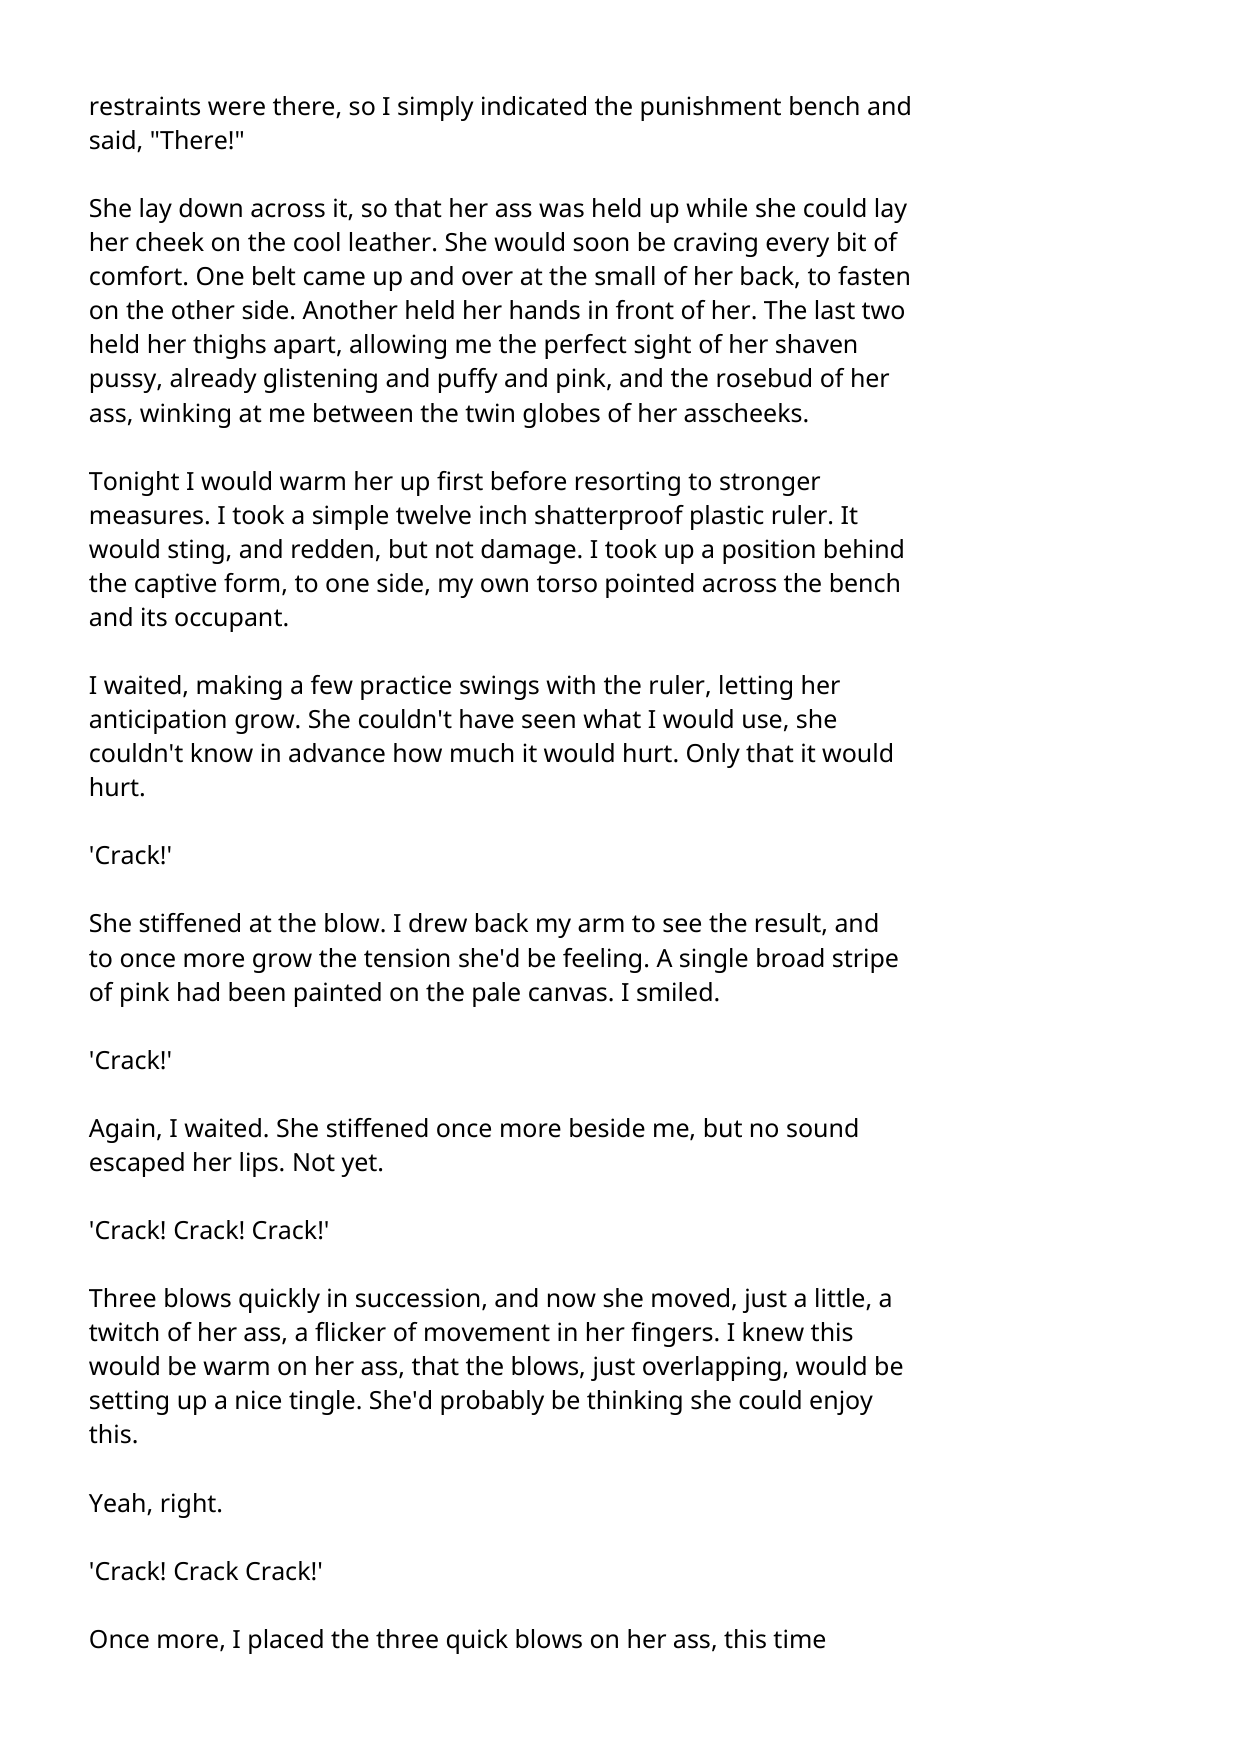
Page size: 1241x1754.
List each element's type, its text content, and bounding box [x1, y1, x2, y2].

text restraints were there, so I simply indicated the punishment bench and [89, 89, 1152, 123]
text measures. I took a simple twelve inch shatterproof plastic ruler. It [89, 497, 1152, 531]
text pussy, already glistening and puffy and pink, and the rosebud of her [89, 361, 1152, 395]
text this. [89, 1417, 1152, 1451]
text couldn't know in advance how much it would hurt. Only that it would [89, 736, 1152, 770]
text of pink had been painted on the pale canvas. I smiled. [89, 974, 1152, 1008]
text She stiffened at the blow. I drew back my arm to see the result, and [89, 906, 1152, 940]
text 'Crack! Crack! Crack!' [89, 1213, 1152, 1247]
text Tonight I would warm her up first before resorting to stronger [89, 463, 1152, 497]
text setting up a nice tingle. She'd probably be thinking she could enjoy [89, 1383, 1152, 1417]
text I waited, making a few practice swings with the ruler, letting her [89, 668, 1152, 702]
text her cheek on the cool leather. She would soon be craving every bit of [89, 225, 1152, 259]
text and its occupant. [89, 599, 1152, 634]
text Again, I waited. She stiffened once more beside me, but no sound [89, 1111, 1152, 1144]
text held her thighs apart, allowing me the perfect sight of her shaven [89, 327, 1152, 361]
text twitch of her ass, a flicker of movement in her fingers. I knew this [89, 1315, 1152, 1349]
text 'Crack!' [89, 838, 1152, 872]
text Three blows quickly in succession, and now she moved, just a little, a [89, 1281, 1152, 1315]
text escaped her lips. Not yet. [89, 1144, 1152, 1179]
text on the other side. Another held her hands in front of her. The last two [89, 293, 1152, 327]
text would sting, and redden, but not damage. I took up a position behind [89, 531, 1152, 566]
text Yeah, right. [89, 1485, 1152, 1519]
text Once more, I placed the three quick blows on her ass, this time [89, 1621, 1152, 1656]
text said, "There!" [89, 123, 1152, 157]
text 'Crack!' [89, 1042, 1152, 1076]
text comfort. One belt came up and over at the small of her back, to fasten [89, 259, 1152, 293]
text 'Crack! Crack Crack!' [89, 1553, 1152, 1587]
text would be warm on her ass, that the blows, just overlapping, would be [89, 1349, 1152, 1383]
text ass, winking at me between the twin globes of her asscheeks. [89, 395, 1152, 429]
text hurt. [89, 770, 1152, 804]
text anticipation grow. She couldn't have seen what I would use, she [89, 702, 1152, 736]
text the captive form, to one side, my own torso pointed across the bench [89, 566, 1152, 599]
text She lay down across it, so that her ass was held up while she could lay [89, 191, 1152, 225]
text to once more grow the tension she'd be feeling. A single broad stripe [89, 940, 1152, 974]
